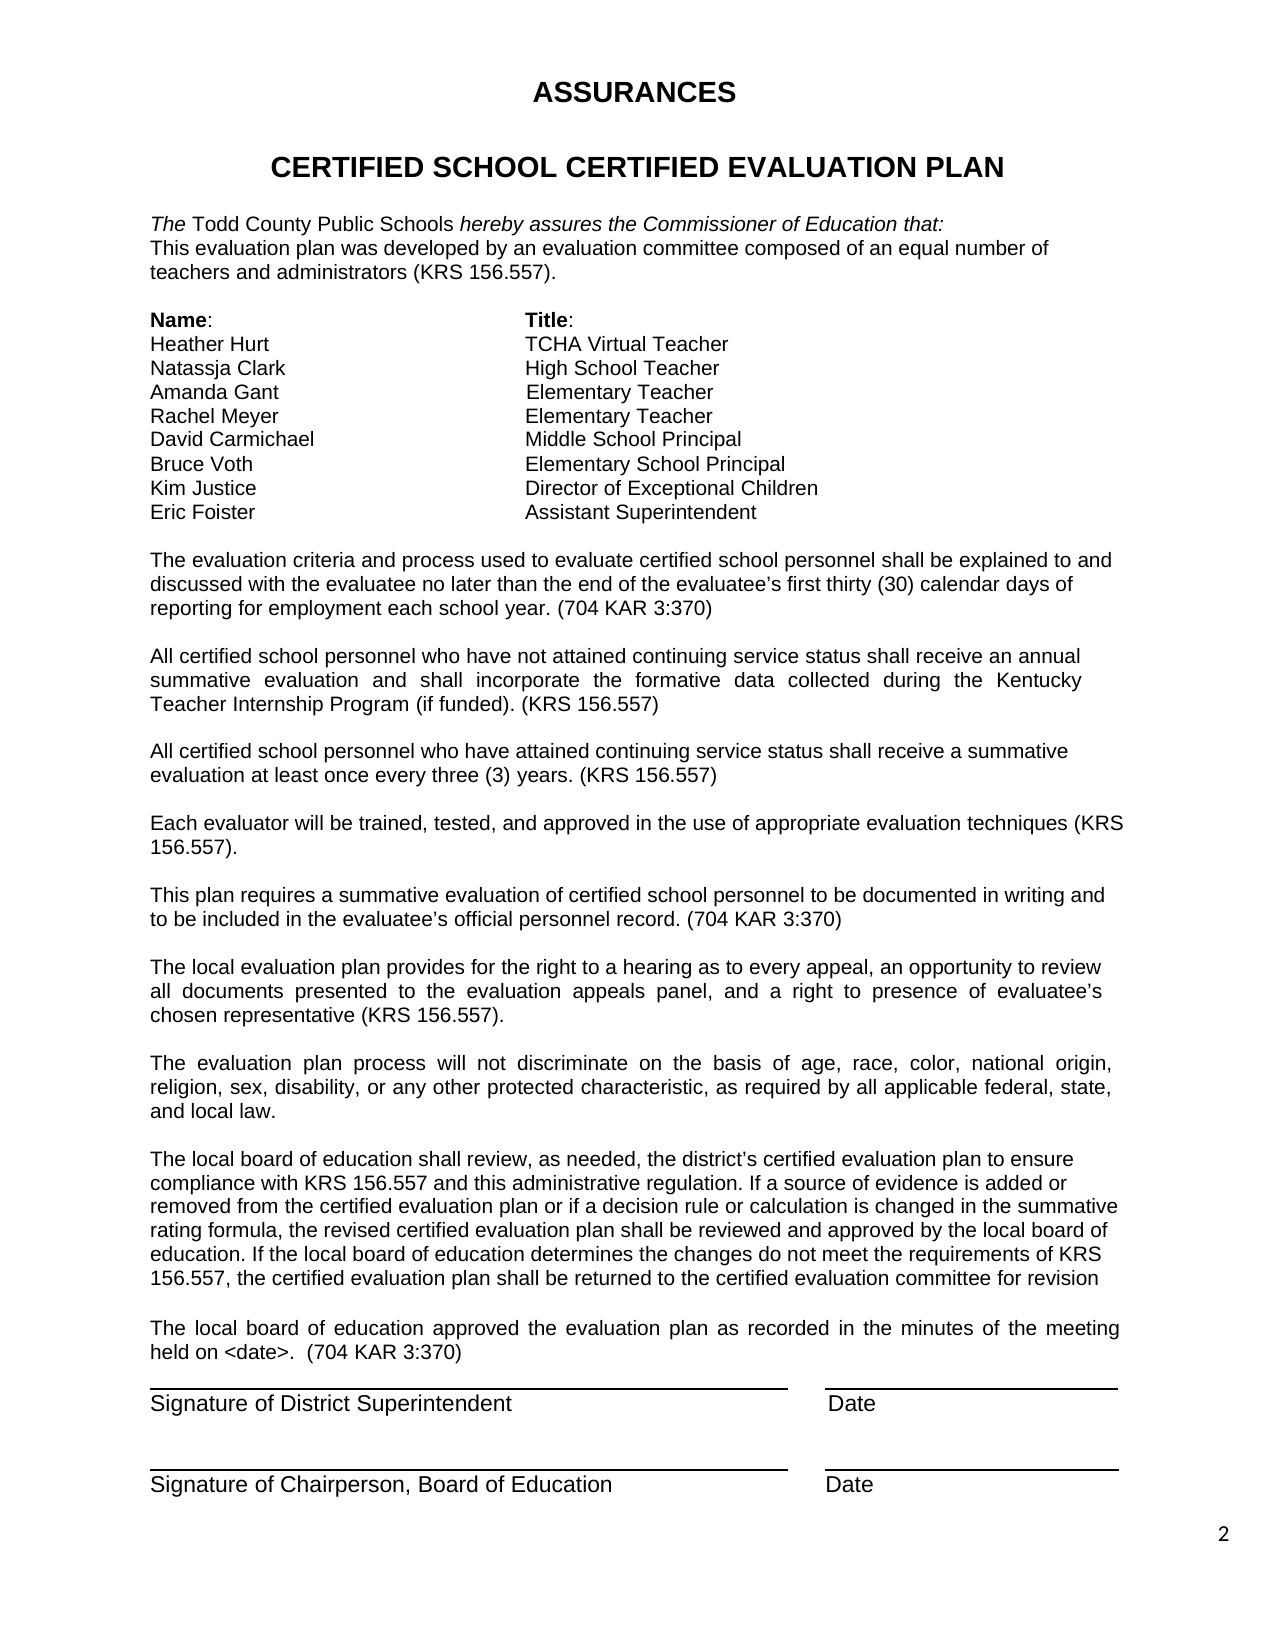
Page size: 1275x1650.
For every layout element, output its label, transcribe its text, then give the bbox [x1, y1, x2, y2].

text Signature of Chairperson, Board of Education Date [150, 1468, 1229, 1498]
text Heather Hurt TCHA Virtual Teacher [150, 332, 1229, 356]
text Natassja Clark High School Teacher [150, 356, 1229, 380]
text Name: Title: [150, 308, 1229, 332]
text Bruce Voth Elementary School Principal [150, 452, 1229, 476]
text All certified school personnel who have not attained continuing service status shall receive an annual summative evaluation and shall incorporate the formative data collected during the Kentucky Teacher Internship Program (if funded). (KRS 156.557) [150, 643, 1082, 715]
text The local evaluation plan provides for the right to a hearing as to every appeal, an opportunity to review all documents presented to the evaluation appeals panel, and a right to presence of evaluatee’s chosen representative (KRS 156.557). [150, 955, 1103, 1027]
subtitle CERTIFIED SCHOOL CERTIFIED EVALUATION PLAN [207, 150, 1068, 183]
text The local board of education approved the evaluation plan as recorded in the minutes of the meeting held on <date>. (704 KAR 3:370) [150, 1316, 1120, 1364]
text Signature of District Superintendent Date [150, 1386, 1229, 1416]
text The Todd County Public Schools hereby assures the Commissioner of Education that: [150, 212, 1229, 236]
text Rachel Meyer Elementary Teacher [150, 404, 1229, 428]
text Eric Foister Assistant Superintendent [150, 500, 1229, 524]
text Amanda Gant Elementary Teacher [150, 380, 1229, 404]
text David Carmichael Middle School Principal [150, 428, 1229, 452]
text This plan requires a summative evaluation of certified school personnel to be documented in writing and to be included in the evaluatee’s official personnel record. (704 KAR 3:370) [150, 883, 1109, 931]
text The local board of education shall review, as needed, the district’s certified evaluation plan to ensure compliance with KRS 156.557 and this administrative regulation. If a source of evidence is added or removed from the certified evaluation plan or if a decision rule or calculation is changed in the summative rating formula, the revised certified evaluation plan shall be reviewed and approved by the local board of education. If the local board of education determines the changes do not meet the requirements of KRS 156.557, the certified evaluation plan shall be returned to the certified evaluation committee for revision [150, 1146, 1124, 1290]
text Kim Justice Director of Exceptional Children [150, 476, 1229, 500]
text Each evaluator will be trained, tested, and approved in the use of appropriate evaluation techniques (KRS 156.557). [150, 811, 1124, 859]
text All certified school personnel who have attained continuing service status shall receive a summative evaluation at least once every three (3) years. (KRS 156.557) [150, 739, 1072, 787]
text This evaluation plan was developed by an evaluation committee composed of an equal number of teachers and administrators (KRS 156.557). [150, 236, 1052, 284]
text The evaluation plan process will not discriminate on the basis of age, race, color, national origin, religion, sex, disability, or any other protected characteristic, as required by all applicable federal, state, and local law. [150, 1051, 1113, 1122]
text The evaluation criteria and process used to evaluate certified school personnel shall be explained to and discussed with the evaluatee no later than the end of the evaluatee’s first thirty (30) calendar days of reporting for employment each school year. (704 KAR 3:370) [150, 548, 1124, 620]
